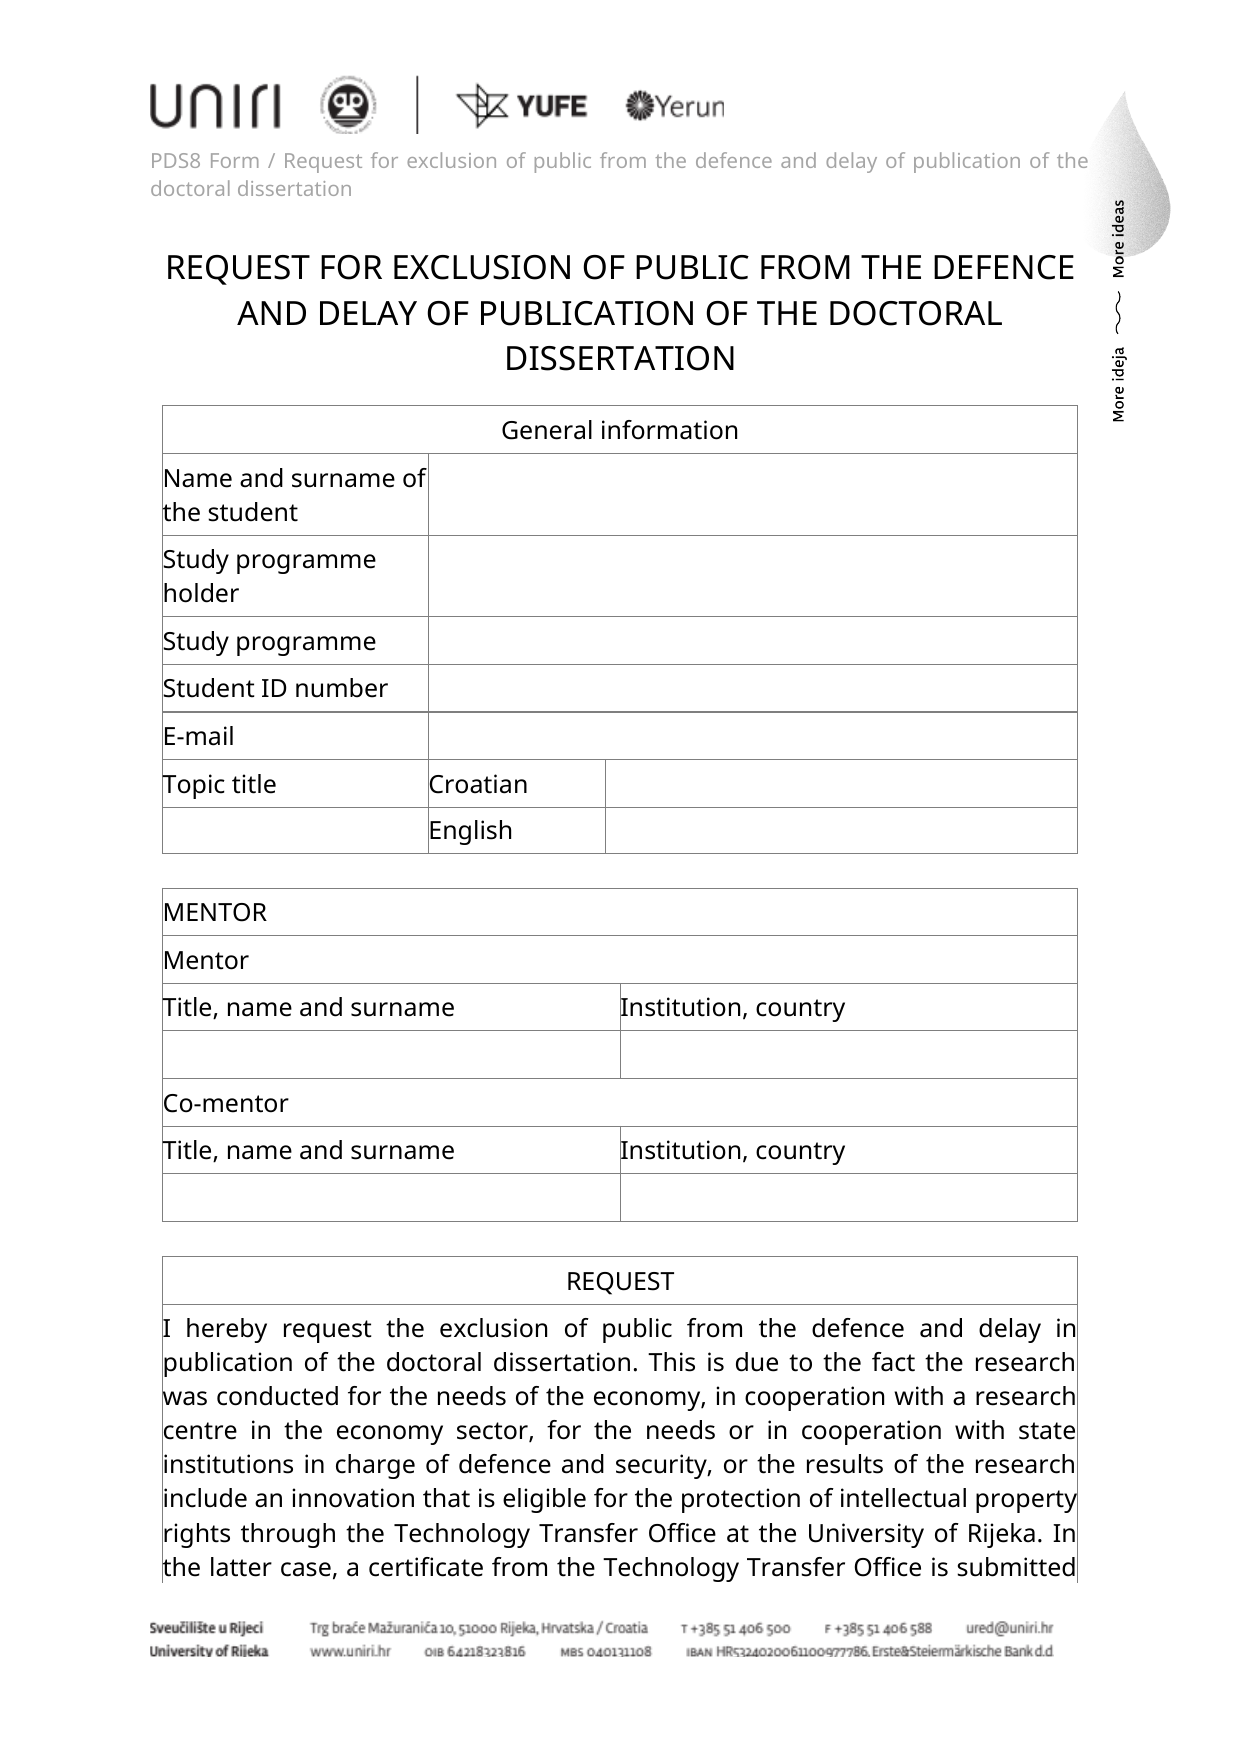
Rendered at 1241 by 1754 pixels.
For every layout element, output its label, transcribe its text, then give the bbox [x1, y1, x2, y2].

table_header General information [163, 406, 1077, 453]
table_cell Institution, country [621, 984, 1077, 1030]
table_cell Study programme holder [163, 536, 428, 616]
table_cell Title, name and surname [163, 984, 620, 1030]
table_cell Mentor [163, 936, 1077, 983]
table_cell Institution, country [621, 1127, 1077, 1173]
table_cell Title, name and surname [163, 1127, 620, 1173]
table_cell Co-mentor [163, 1079, 1077, 1126]
table_cell Topic title [163, 760, 428, 807]
table_cell Croatian [429, 760, 605, 807]
table_cell [429, 665, 1077, 711]
picture [1057, 88, 1185, 427]
table_cell [163, 1174, 620, 1221]
text REQUEST FOR EXCLUSION OF PUBLIC FROM THE DEFENCE AND DELAY OF PUBLICATION OF THE DOCTORAL DISSERTATION [150, 244, 1090, 380]
table_header MENTOR [163, 889, 1077, 935]
table_cell [163, 1031, 620, 1078]
table_cell E-mail [163, 713, 428, 759]
table_cell [621, 1031, 1077, 1078]
table_cell [621, 1174, 1077, 1221]
table_cell [429, 536, 1077, 616]
table_cell Name and surname of the student [163, 454, 428, 534]
table_cell [606, 760, 1077, 807]
table_cell [429, 617, 1077, 664]
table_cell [163, 1305, 1077, 1583]
table_cell [429, 454, 1077, 534]
table_header REQUEST [163, 1257, 1077, 1303]
table_cell Student ID number [163, 665, 428, 711]
table_cell [163, 808, 428, 852]
table_cell Study programme [163, 617, 428, 664]
table_cell English [429, 808, 605, 852]
table_cell [606, 808, 1077, 852]
table_cell [429, 713, 1077, 759]
